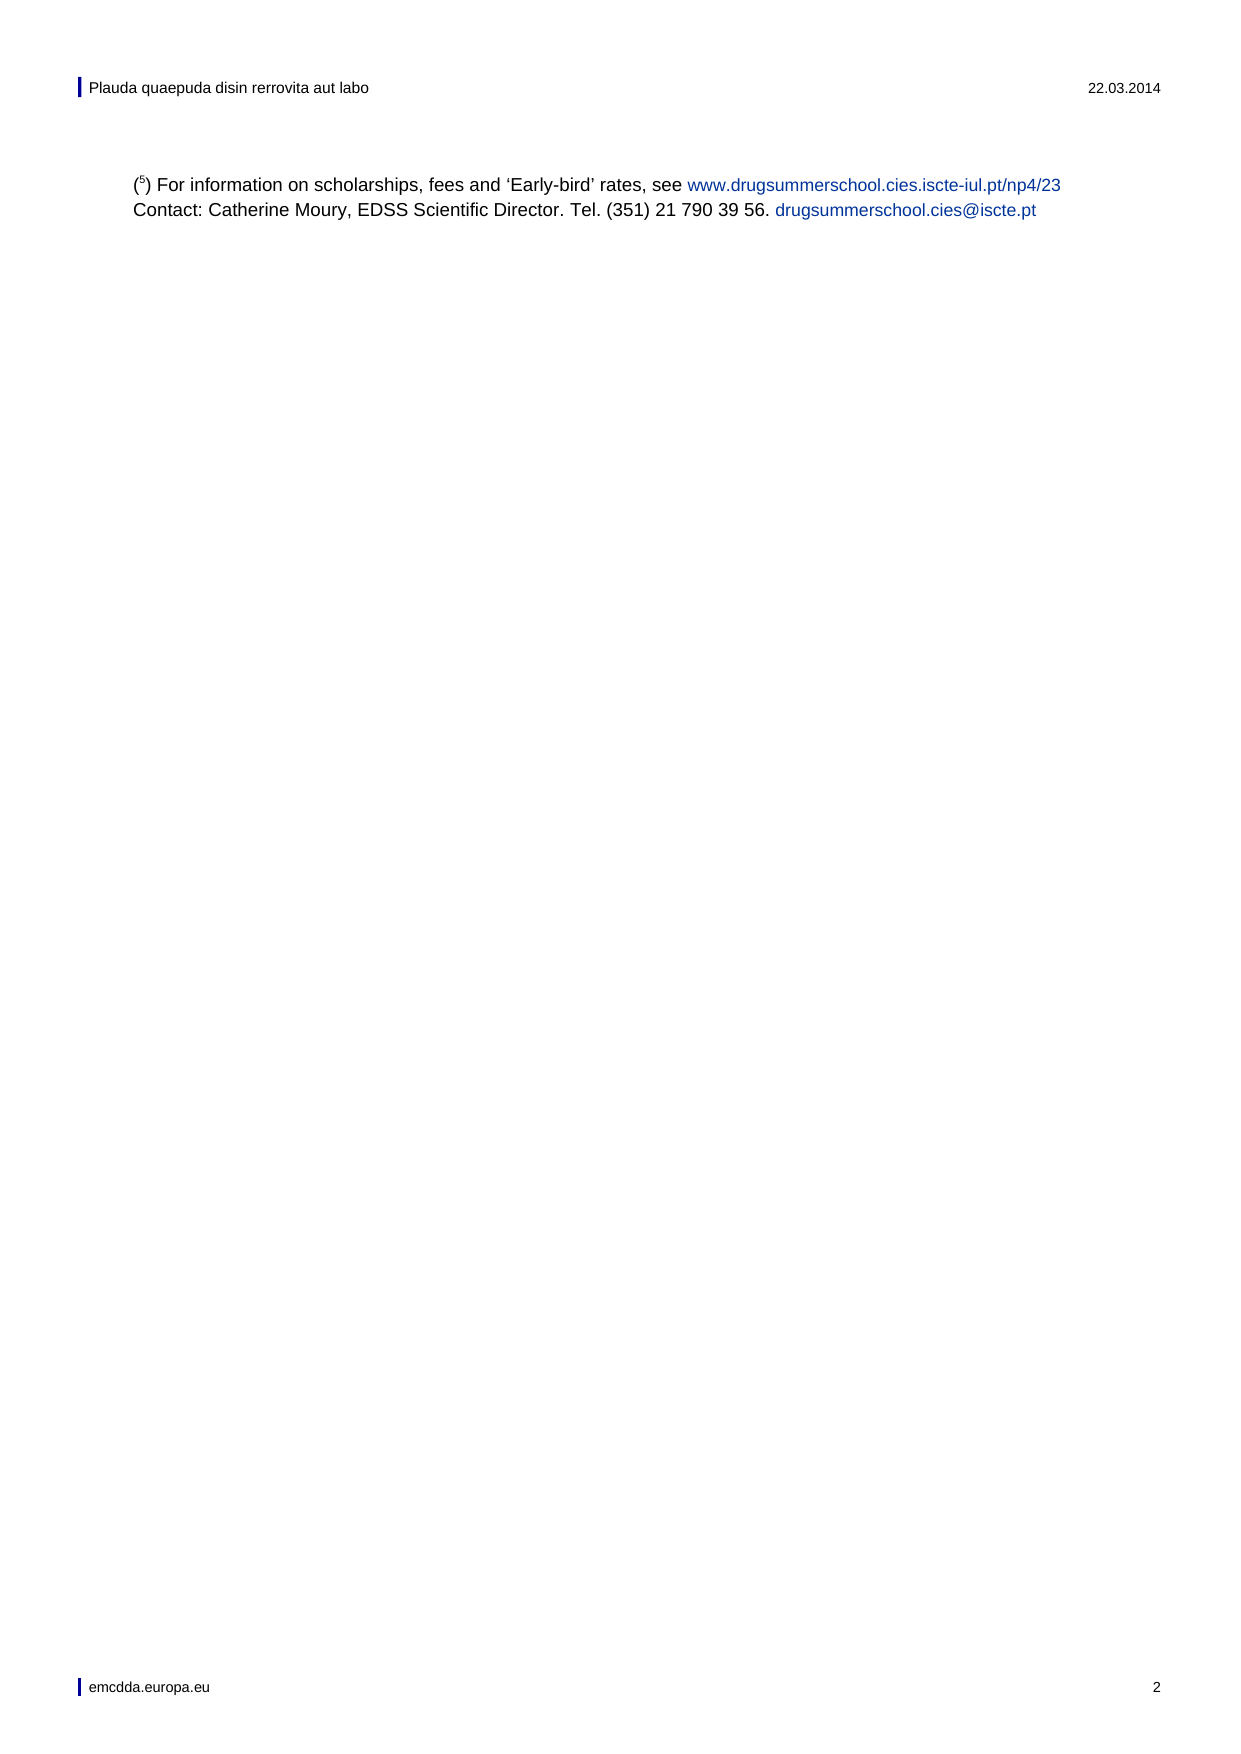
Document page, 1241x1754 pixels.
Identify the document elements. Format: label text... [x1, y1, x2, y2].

text (5) For information on scholarships, fees and ‘Early-bird’ rates, see www.drugsummerschool.cies.iscte-iul.pt/np4/23 [133, 171, 1107, 196]
text Contact: Catherine Moury, EDSS Scientific Director. Tel. (351) 21 790 39 56. drugsummerschool.cies@iscte.pt [133, 196, 1107, 221]
